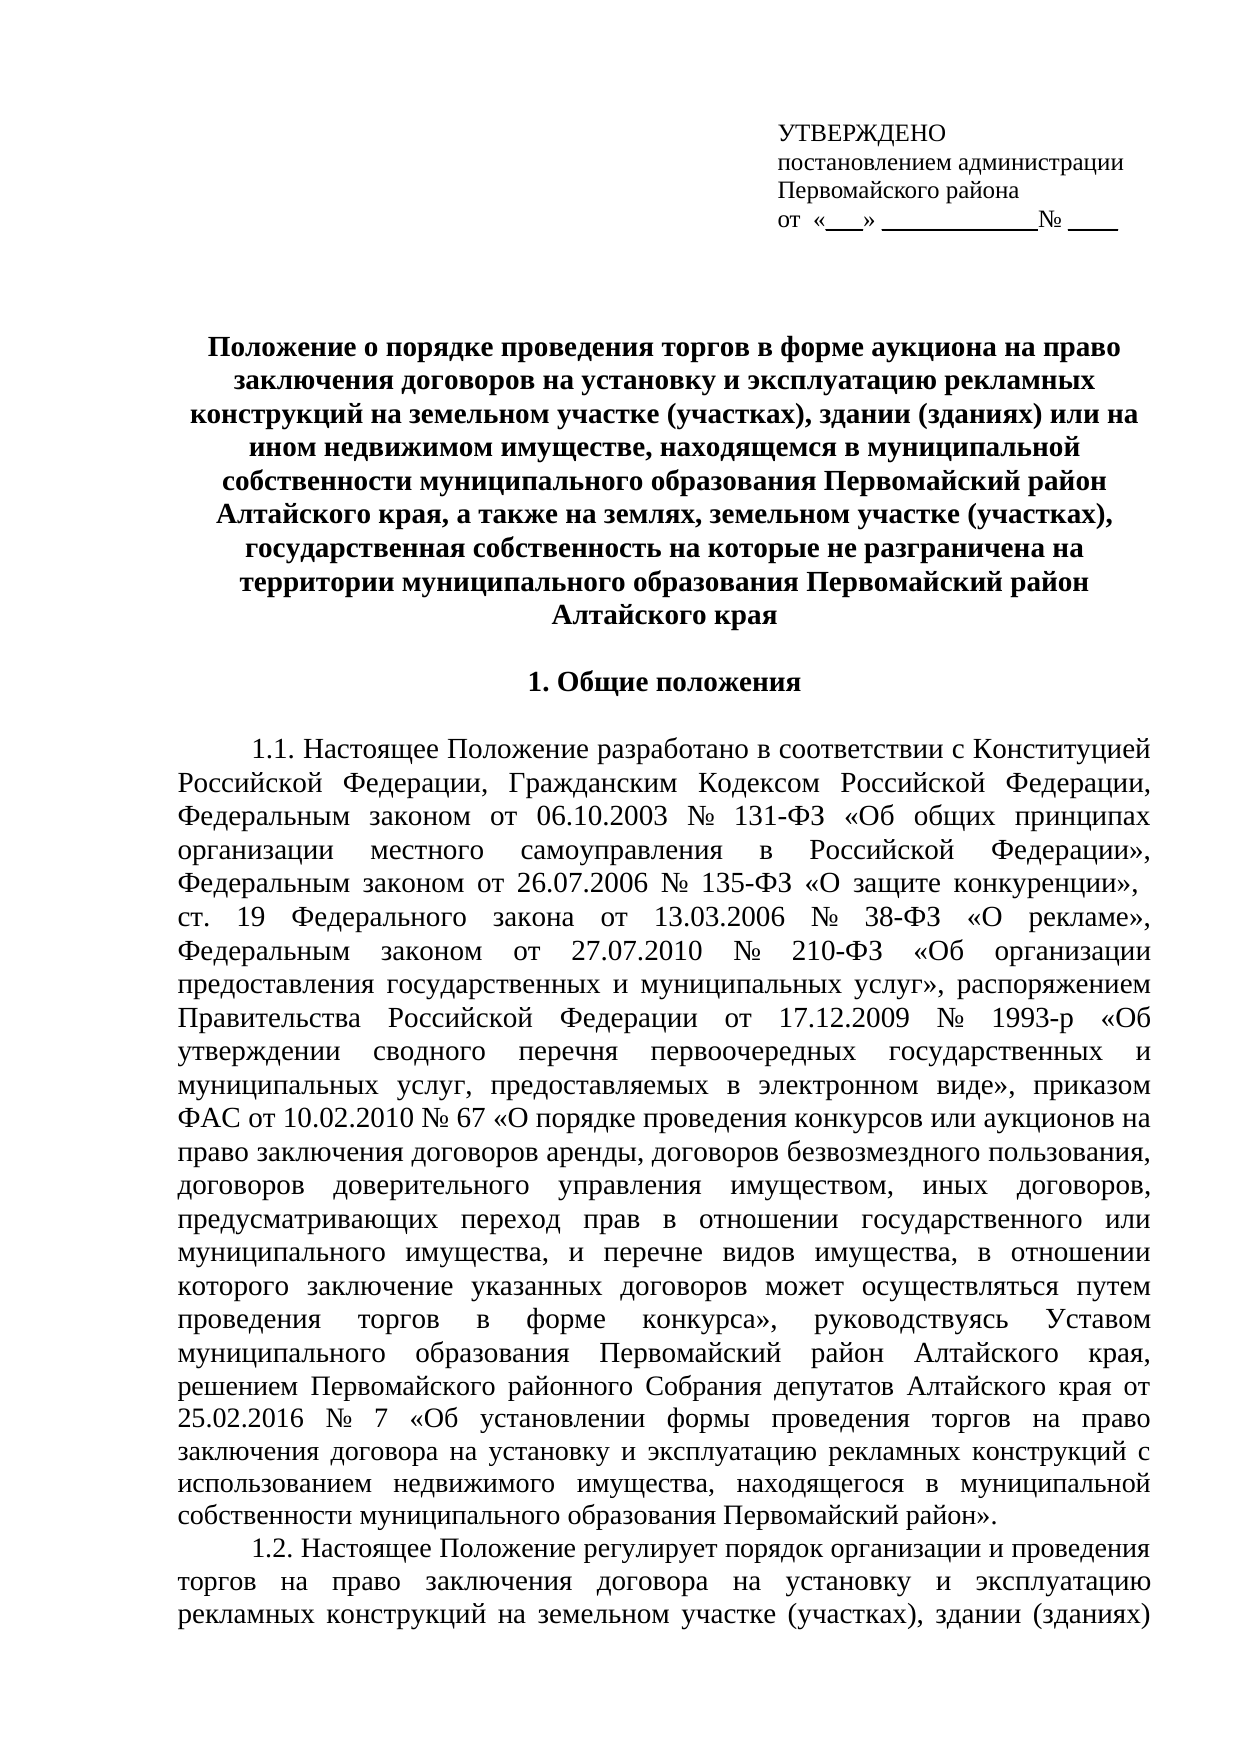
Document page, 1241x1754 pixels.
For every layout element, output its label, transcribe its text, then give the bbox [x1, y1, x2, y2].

text 1.1. Настоящее Положение разработано в соответствии с Конституцией Российской Федерации, Гражданским Кодексом Российской Федерации, Федеральным законом от 06.10.2003 № 131-ФЗ «Об общих принципах организации местного самоуправления в Российской Федерации», Федеральным законом от 26.07.2006 № 135-ФЗ «О защите конкуренции», ст. 19 Федерального закона от 13.03.2006 № 38-ФЗ «О рекламе», Федеральным законом от 27.07.2010 № 210-ФЗ «Об организации предоставления государственных и муниципальных услуг», распоряжением Правительства Российской Федерации от 17.12.2009 № 1993-р «Об утверждении сводного перечня первоочередных государственных и муниципальных услуг, предоставляемых в электронном виде», приказом ФАС от 10.02.2010 № 67 «О порядке проведения конкурсов или аукционов на право заключения договоров аренды, договоров безвозмездного пользования, договоров доверительного управления имуществом, иных договоров, предусматривающих переход прав в отношении государственного или муниципального имущества, и перечне видов имущества, в отношении которого заключение указанных договоров может осуществляться путем проведения торгов в форме конкурса», руководствуясь Уставом муниципального образования Первомайский район Алтайского края, решением Первомайского районного Собрания депутатов Алтайского края от 25.02.2016 № 7 «Об установлении формы проведения торгов на право заключения договора на установку и эксплуатацию рекламных конструкций с использованием недвижимого имущества, находящегося в муниципальной собственности муниципального образования Первомайский район». [177, 731, 1152, 1531]
text Положение о порядке проведения торгов в форме аукциона на право заключения договоров на установку и эксплуатацию рекламных конструкций на земельном участке (участках), здании (зданиях) или на ином недвижимом имуществе, находящемся в муниципальной собственности муниципального образования Первомайский район Алтайского края, а также на землях, земельном участке (участках), государственная собственность на которые не разграничена на территории муниципального образования Первомайский район Алтайского края [177, 329, 1152, 631]
text от «___» ____________ № ____ [777, 204, 1152, 233]
text постановлением администрации [177, 147, 1152, 176]
text 1. Общие положения [177, 664, 1152, 698]
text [177, 1531, 1152, 1630]
text Первомайского района [777, 176, 1152, 204]
text УТВЕРЖДЕНО [177, 118, 1152, 147]
